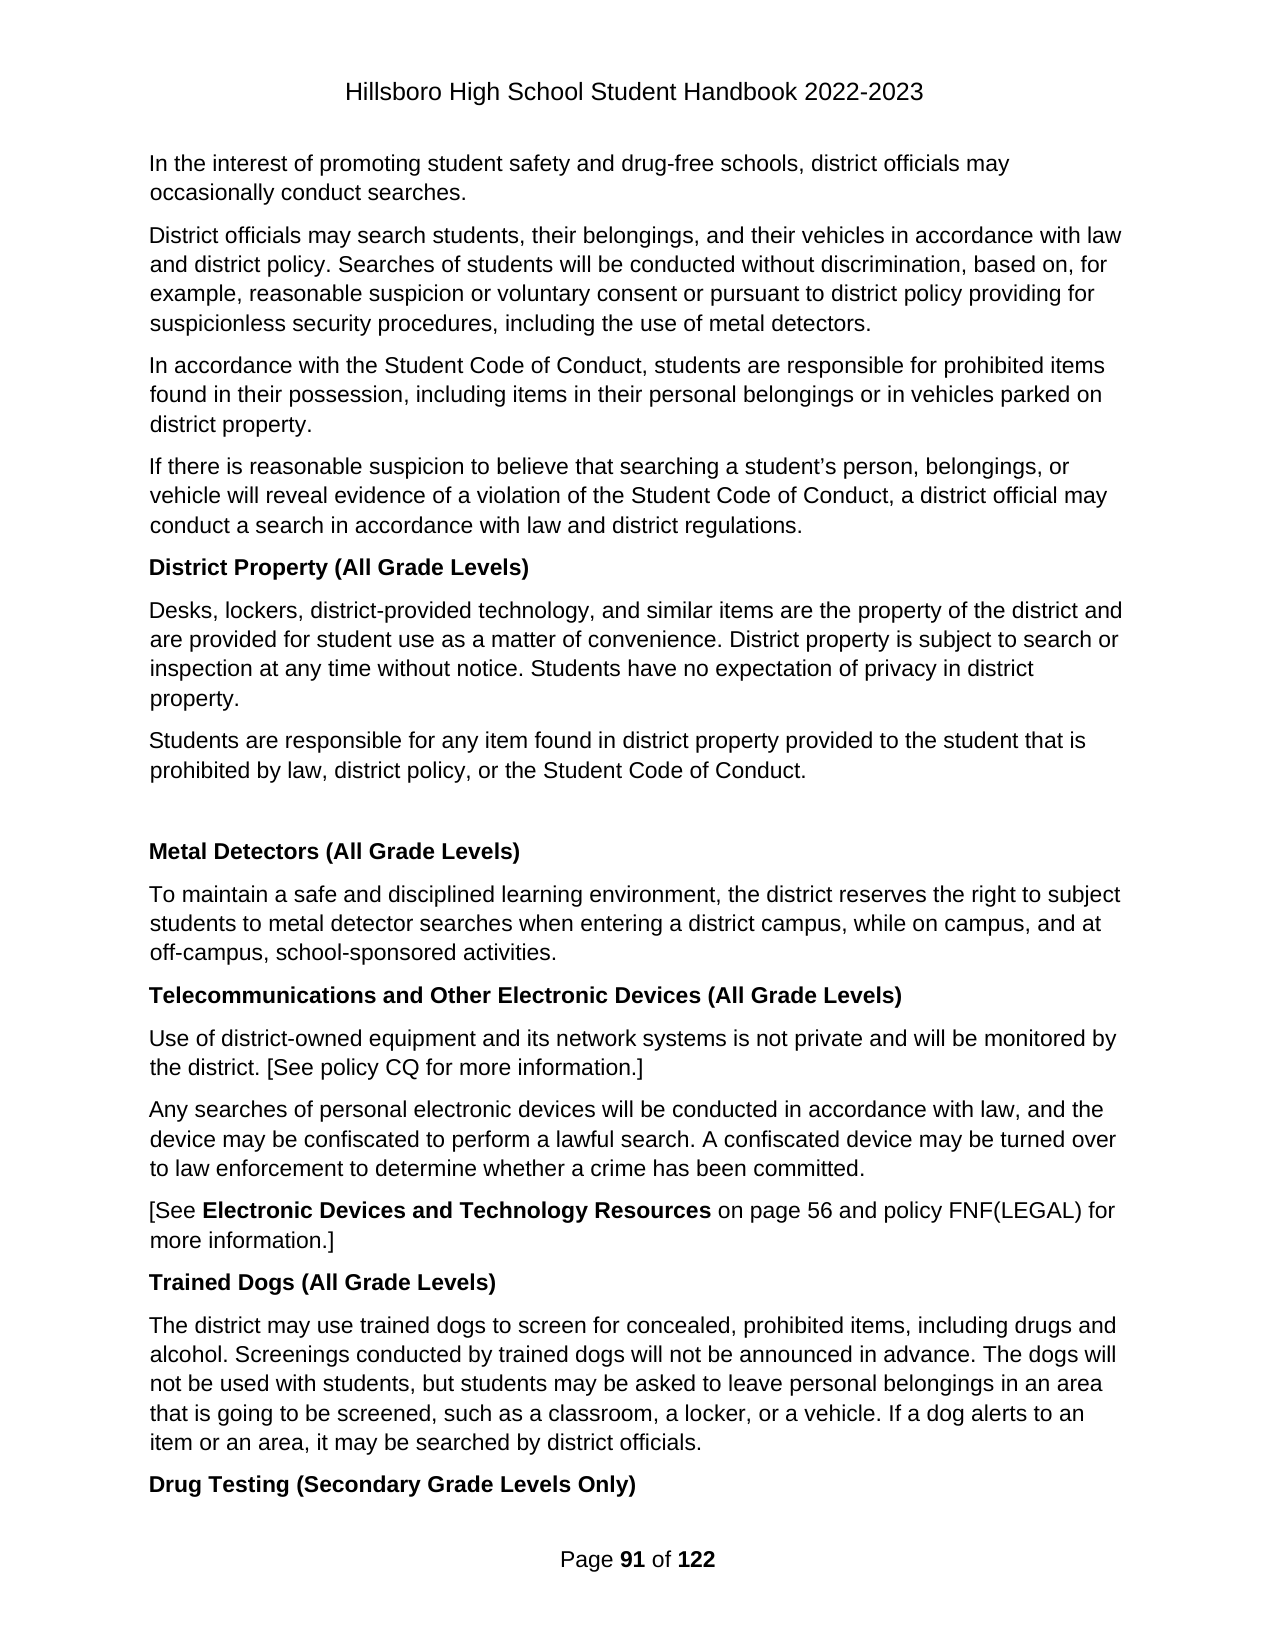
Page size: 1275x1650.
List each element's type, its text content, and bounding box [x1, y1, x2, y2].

text Trained Dogs (All Grade Levels) [148, 1269, 1125, 1296]
text [See Electronic Devices and Technology Resources on page 56 and policy FNF(LEGAL) for more information.] [148, 1197, 1124, 1253]
text Drug Testing (Secondary Grade Levels Only) [148, 1471, 1125, 1498]
text To maintain a safe and disciplined learning environment, the district reserves the right to subject students to metal detector searches when entering a district campus, while on campus, and at off-campus, school-sponsored activities. [148, 881, 1124, 965]
text The district may use trained dogs to screen for concealed, prohibited items, including drugs and alcohol. Screenings conducted by trained dogs will not be announced in advance. The dogs will not be used with students, but students may be asked to leave personal belongings in an area that is going to be screened, such as a classroom, a locker, or a vehicle. If a dog alerts to an item or an area, it may be searched by district officials. [148, 1312, 1124, 1455]
text Metal Detectors (All Grade Levels) [148, 838, 1087, 864]
text Telecommunications and Other Electronic Devices (All Grade Levels) [148, 982, 1125, 1008]
text Any searches of personal electronic devices will be conducted in accordance with law, and the device may be confiscated to perform a lawful search. A confiscated device may be turned over to law enforcement to determine whether a crime has been committed. [148, 1096, 1124, 1181]
text If there is reasonable suspicion to believe that searching a student’s person, belongings, or vehicle will reveal evidence of a violation of the Student Code of Conduct, a district official may conduct a search in accordance with law and district regulations. [148, 453, 1108, 538]
text In the interest of promoting student safety and drug-free schools, district officials may occasionally conduct searches. [148, 150, 1124, 206]
text Students are responsible for any item found in district property provided to the student that is prohibited by law, district policy, or the Student Code of Conduct. [148, 727, 1087, 784]
text In accordance with the Student Code of Conduct, students are responsible for prohibited items found in their possession, including items in their personal belongings or in vehicles parked on district property. [148, 352, 1124, 437]
text District officials may search students, their belongings, and their vehicles in accordance with law and district policy. Searches of students will be conducted without discrimination, based on, for example, reasonable suspicion or voluntary consent or pursuant to district policy providing for suspicionless security procedures, including the use of metal detectors. [148, 222, 1124, 336]
text Use of district-owned equipment and its network systems is not private and will be monitored by the district. [See policy CQ for more information.] [148, 1024, 1124, 1080]
text District Property (All Grade Levels) [148, 554, 1108, 581]
text Desks, lockers, district-provided technology, and similar items are the property of the district and are provided for student use as a matter of convenience. District property is subject to search or inspection at any time without notice. Students have no expectation of privacy in district property. [148, 597, 1124, 711]
